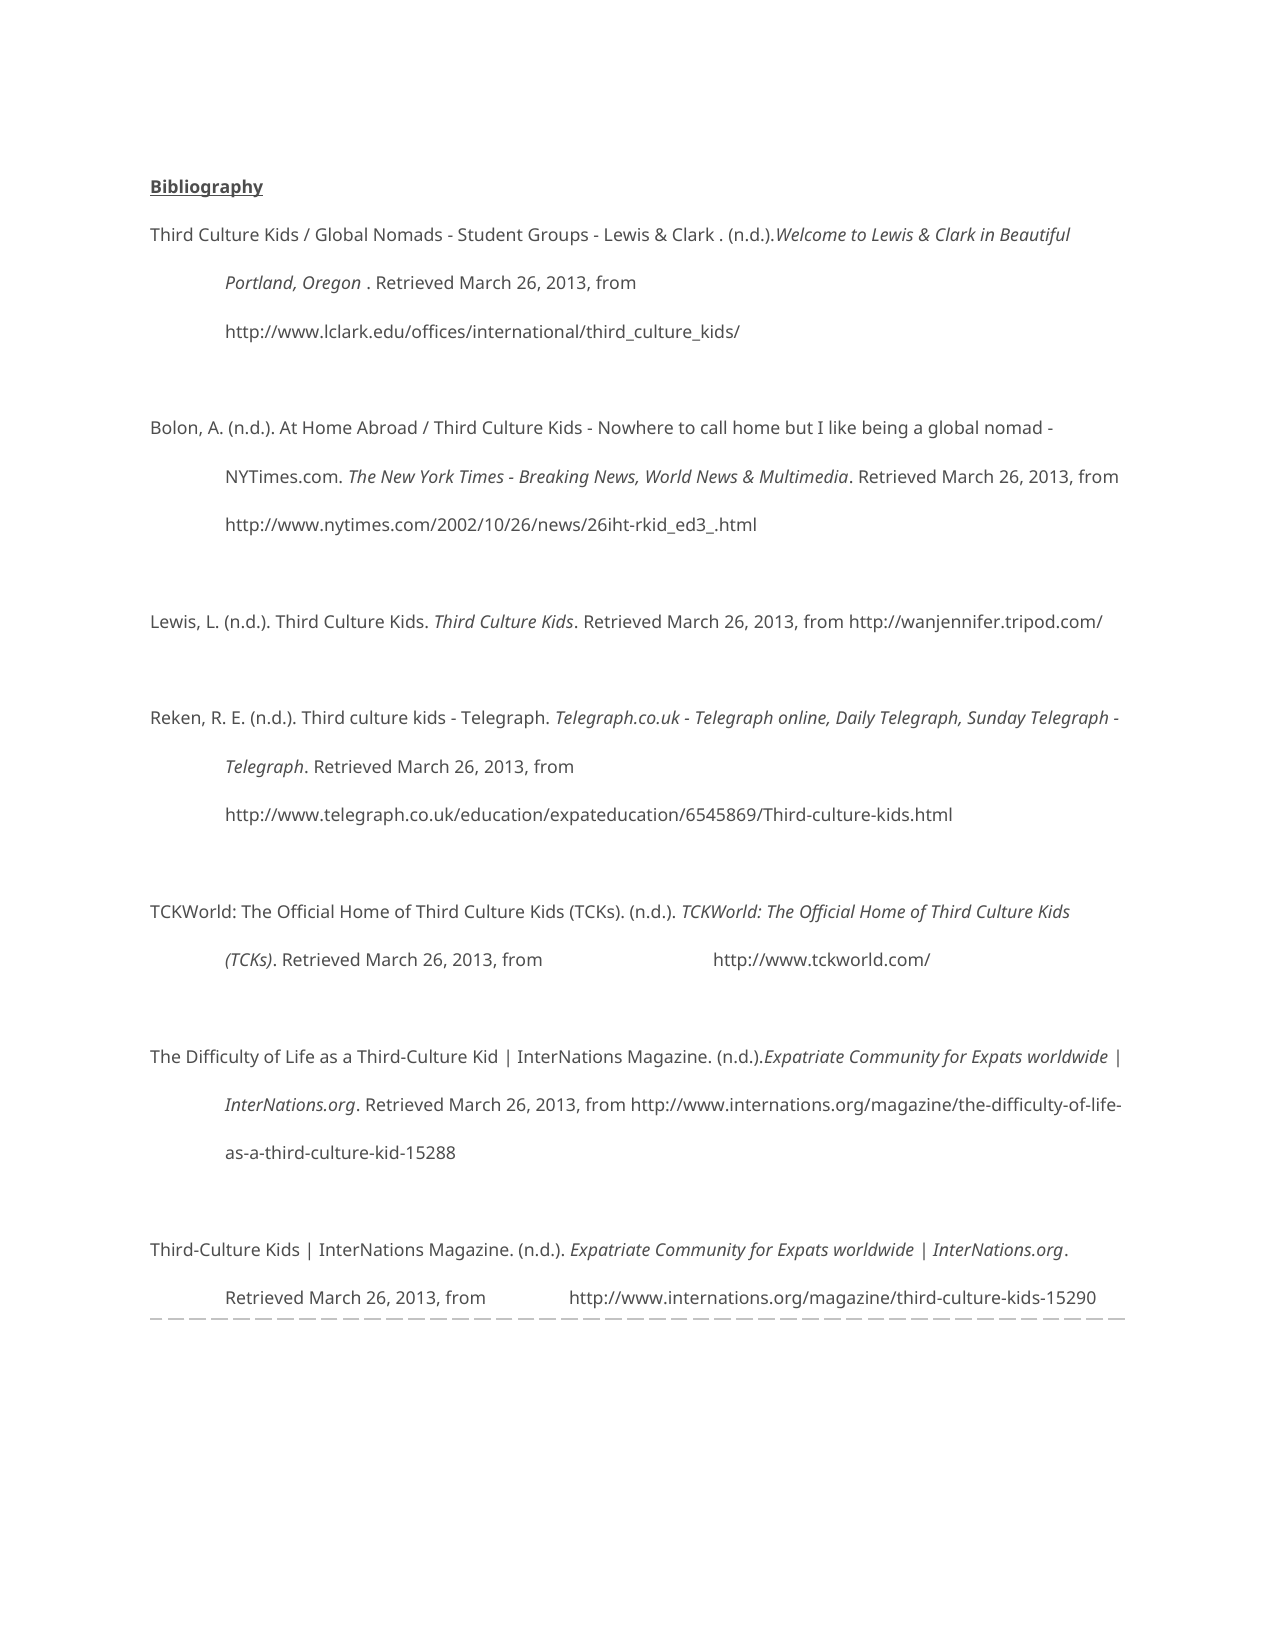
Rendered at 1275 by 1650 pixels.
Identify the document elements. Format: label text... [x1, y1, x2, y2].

text Reken, R. E. (n.d.). Third culture kids - Telegraph. Telegraph.co.uk - Telegraph online, Daily Telegraph, Sunday Telegraph - Telegraph. Retrieved March 26, 2013, from http://www.telegraph.co.uk/education/expateducation/6545869/Third-culture-kids.html [150, 706, 1125, 827]
text Lewis, L. (n.d.). Third Culture Kids. Third Culture Kids. Retrieved March 26, 2013, from http://wanjennifer.tripod.com/ [150, 609, 1125, 633]
text Third-Culture Kids | InterNations Magazine. (n.d.). Expatriate Community for Expats worldwide | InterNations.org. Retrieved March 26, 2013, from http://www.internations.org/magazine/third-culture-kids-15290 [150, 1237, 1125, 1320]
text Bibliography [150, 174, 1125, 198]
text Bolon, A. (n.d.). At Home Abroad / Third Culture Kids - Nowhere to call home but I like being a global nomad - NYTimes.com. The New York Times - Breaking News, World News & Multimedia. Retrieved March 26, 2013, from http://www.nytimes.com/2002/10/26/news/26iht-rkid_ed3_.html [150, 416, 1125, 537]
text Third Culture Kids / Global Nomads - Student Groups - Lewis & Clark . (n.d.).Welcome to Lewis & Clark in Beautiful Portland, Oregon . Retrieved March 26, 2013, from http://www.lclark.edu/offices/international/third_culture_kids/ [150, 222, 1125, 343]
text TCKWorld: The Official Home of Third Culture Kids (TCKs). (n.d.). TCKWorld: The Official Home of Third Culture Kids (TCKs). Retrieved March 26, 2013, from http://www.tckworld.com/ [150, 899, 1125, 972]
text The Difficulty of Life as a Third-Culture Kid | InterNations Magazine. (n.d.).Expatriate Community for Expats worldwide | InterNations.org. Retrieved March 26, 2013, from http://www.internations.org/magazine/the-difficulty-of-life-as-a-third-culture-kid-15288 [150, 1044, 1125, 1165]
